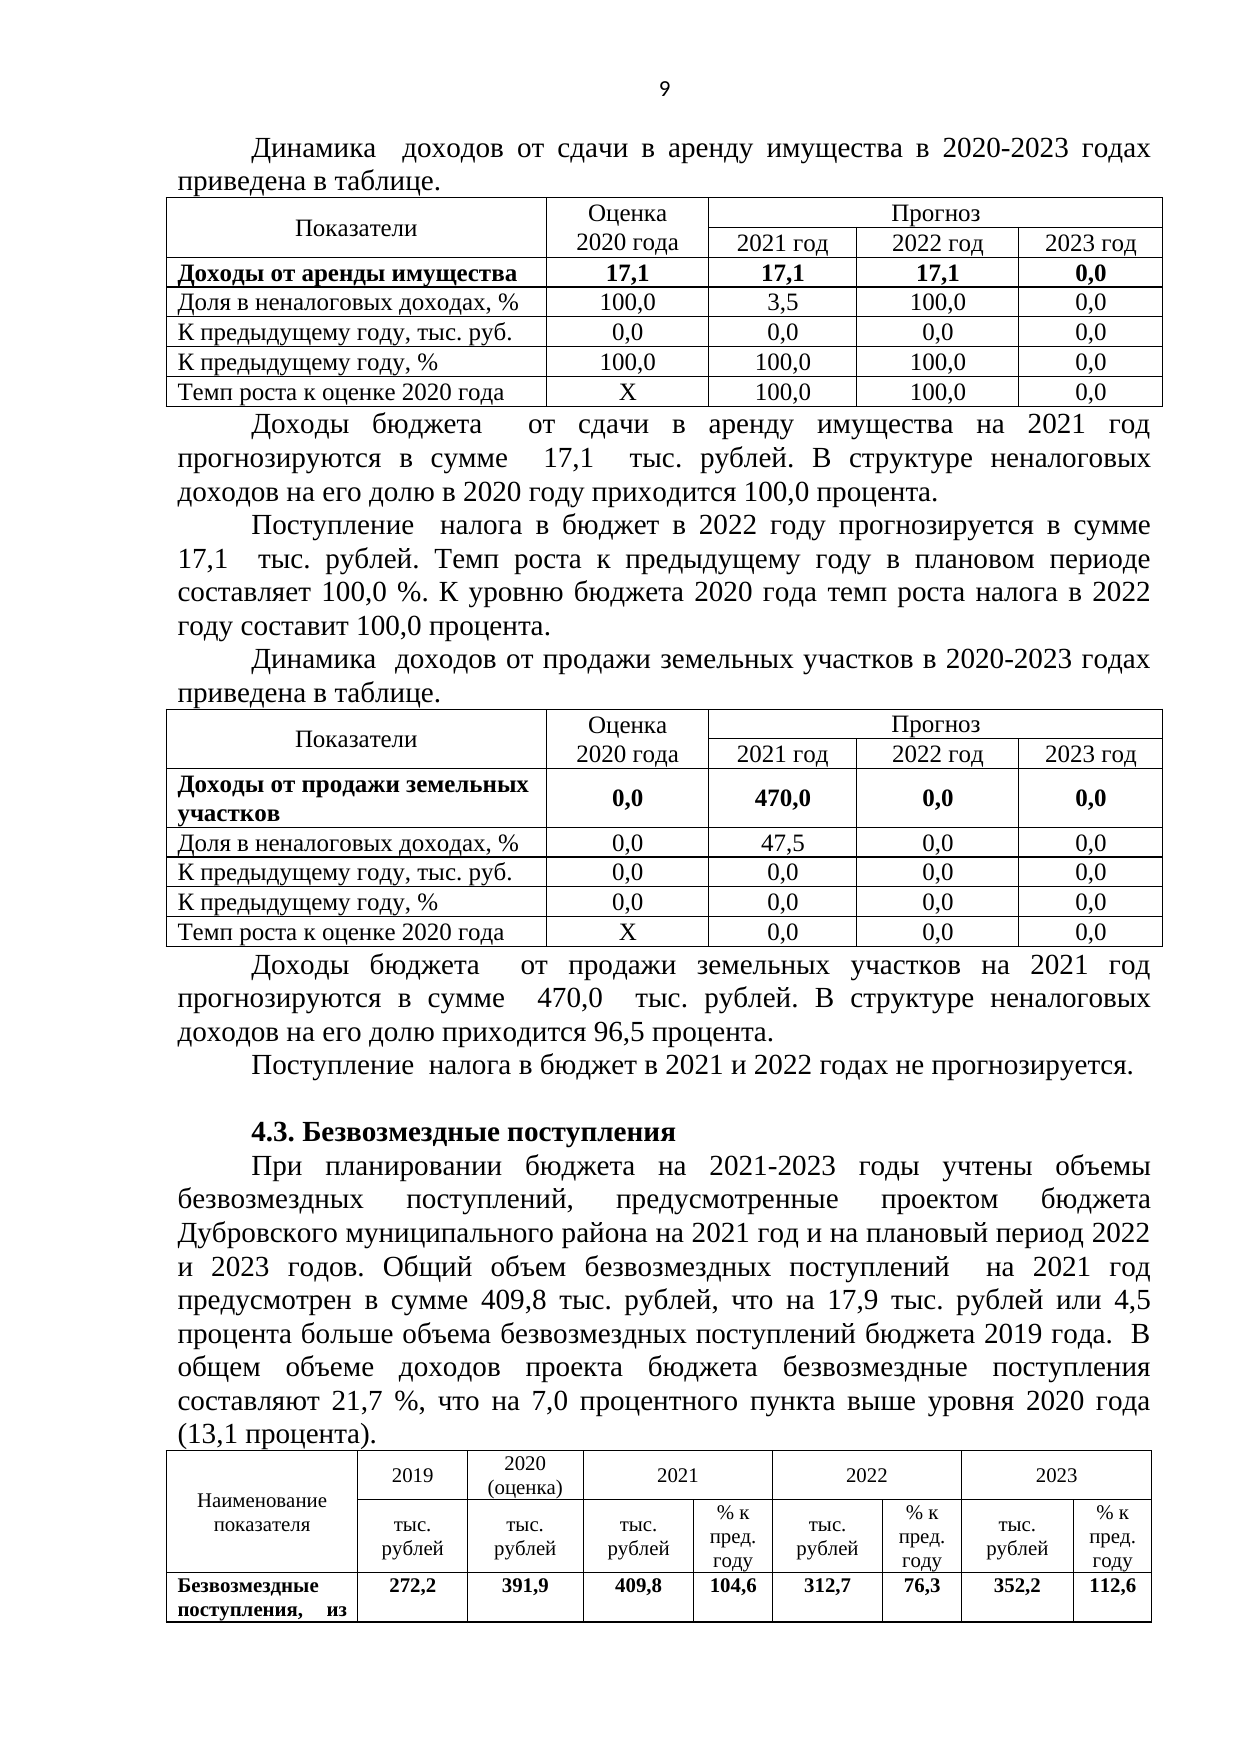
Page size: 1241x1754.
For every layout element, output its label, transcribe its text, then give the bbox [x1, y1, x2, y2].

table_cell 17,1 [709, 258, 856, 286]
table_cell 100,0 [709, 347, 856, 376]
table_cell тыс. рублей [358, 1500, 467, 1572]
text Доходы бюджета от сдачи в аренду имущества на 2021 год прогнозируются в сумме 17,1 тыс. рублей. В структуре неналоговых доходов на его долю в 2020 году приходится 100,0 процента. [177, 407, 1152, 507]
table_cell 0,0 [547, 887, 708, 916]
table_cell К предыдущему году, % [167, 347, 546, 376]
table_header Наименование показателя [167, 1451, 357, 1572]
table_cell 0,0 [857, 858, 1018, 886]
table_cell 2021 год [709, 228, 856, 257]
table_cell Доходы от продажи земельных участков [167, 769, 546, 827]
table_cell 409,8 [584, 1573, 693, 1621]
table_header Оценка 2020 года [547, 198, 708, 257]
table_header Оценка 2020 года [547, 710, 708, 768]
table_header 2022 [773, 1451, 961, 1499]
table_cell 100,0 [547, 347, 708, 376]
table_cell 0,0 [857, 828, 1018, 856]
table_cell 2022 год [857, 739, 1018, 768]
table_cell 100,0 [857, 347, 1018, 376]
table_cell 76,3 [883, 1573, 961, 1621]
text Динамика доходов от сдачи в аренду имущества в 2020-2023 годах приведена в таблице. [177, 130, 1152, 197]
table_cell 0,0 [857, 887, 1018, 916]
table_cell 0,0 [857, 317, 1018, 346]
text Поступление налога в бюджет в 2022 году прогнозируется в сумме 17,1 тыс. рублей. Темп роста к предыдущему году в плановом периоде составляет 100,0 %. К уровню бюджета 2020 года темп роста налога в 2022 году составит 100,0 процента. [177, 507, 1152, 641]
table_cell 0,0 [857, 917, 1018, 946]
table_cell 0,0 [1019, 887, 1162, 916]
table_header Показатели [167, 710, 546, 768]
table_cell 0,0 [547, 858, 708, 886]
table_cell 272,2 [358, 1573, 467, 1621]
table_cell Доля в неналоговых доходах, % [167, 288, 546, 316]
table_cell % к пред. году [694, 1500, 772, 1572]
table_cell 104,6 [694, 1573, 772, 1621]
table_cell 0,0 [1019, 317, 1162, 346]
table_header Прогноз [709, 198, 1162, 227]
table_cell 2022 год [857, 228, 1018, 257]
table_cell Доля в неналоговых доходах, % [167, 828, 546, 856]
table_cell 0,0 [1019, 347, 1162, 376]
table_cell 0,0 [1019, 917, 1162, 946]
table_header 2021 [584, 1451, 772, 1499]
table_cell 0,0 [1019, 828, 1162, 856]
table_header 2023 [962, 1451, 1151, 1499]
table_cell % к пред. году [1074, 1500, 1151, 1572]
table_cell 0,0 [709, 317, 856, 346]
table_cell Доходы от аренды имущества [167, 258, 546, 286]
table_cell 0,0 [709, 887, 856, 916]
table_cell 0,0 [547, 828, 708, 856]
table_cell К предыдущему году, тыс. руб. [167, 317, 546, 346]
text Доходы бюджета от продажи земельных участков на 2021 год прогнозируются в сумме 470,0 тыс. рублей. В структуре неналоговых доходов на его долю приходится 96,5 процента. [177, 947, 1152, 1047]
table_cell 352,2 [962, 1573, 1073, 1621]
table_header Показатели [167, 198, 546, 257]
table_cell Темп роста к оценке 2020 года [167, 917, 546, 946]
table_cell 17,1 [547, 258, 708, 286]
table_cell 0,0 [1019, 769, 1162, 827]
table_cell 0,0 [1019, 377, 1162, 406]
table_cell 47,5 [709, 828, 856, 856]
table_header 2019 [358, 1451, 467, 1499]
table_cell 0,0 [857, 769, 1018, 827]
table_cell тыс. рублей [962, 1500, 1073, 1572]
table_cell Темп роста к оценке 2020 года [167, 377, 546, 406]
text При планировании бюджета на 2021-2023 годы учтены объемы безвозмездных поступлений, предусмотренные проектом бюджета Дубровского муниципального района на 2021 год и на плановый период 2022 и 2023 годов. Общий объем безвозмездных поступлений на 2021 год предусмотрен в сумме 409,8 тыс. рублей, что на 17,9 тыс. рублей или 4,5 процента больше объема безвозмездных поступлений бюджета 2019 года. В общем объеме доходов проекта бюджета безвозмездные поступления составляют 21,7 %, что на 7,0 процентного пункта выше уровня 2020 года (13,1 процента). [177, 1148, 1152, 1450]
table_header Прогноз [709, 710, 1162, 738]
text 4.3. Безвозмездные поступления [177, 1114, 1152, 1148]
table_cell Х [547, 377, 708, 406]
table_header 2020 (оценка) [468, 1451, 583, 1499]
table_cell 2021 год [709, 739, 856, 768]
table_cell 0,0 [547, 317, 708, 346]
table_cell 0,0 [1019, 258, 1162, 286]
table_cell 0,0 [1019, 288, 1162, 316]
table_cell 100,0 [709, 377, 856, 406]
table_cell 100,0 [857, 377, 1018, 406]
table_cell 112,6 [1074, 1573, 1151, 1621]
table_cell 0,0 [709, 917, 856, 946]
table_cell 0,0 [547, 769, 708, 827]
table_cell тыс. рублей [584, 1500, 693, 1572]
table_cell К предыдущему году, тыс. руб. [167, 858, 546, 886]
table_cell 100,0 [857, 288, 1018, 316]
table_cell тыс. рублей [468, 1500, 583, 1572]
table_cell 0,0 [709, 858, 856, 886]
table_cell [167, 1573, 357, 1621]
table_cell 2023 год [1019, 228, 1162, 257]
text Динамика доходов от продажи земельных участков в 2020-2023 годах приведена в таблице. [177, 641, 1152, 708]
table_cell Х [547, 917, 708, 946]
table_cell 17,1 [857, 258, 1018, 286]
table_cell 391,9 [468, 1573, 583, 1621]
table_cell К предыдущему году, % [167, 887, 546, 916]
table_cell % к пред. году [883, 1500, 961, 1572]
table_cell тыс. рублей [773, 1500, 882, 1572]
text Поступление налога в бюджет в 2021 и 2022 годах не прогнозируется. [177, 1047, 1152, 1081]
table_cell 470,0 [709, 769, 856, 827]
table_cell 100,0 [547, 288, 708, 316]
table_cell 3,5 [709, 288, 856, 316]
table_cell 0,0 [1019, 858, 1162, 886]
table_cell 312,7 [773, 1573, 882, 1621]
table_cell 2023 год [1019, 739, 1162, 768]
